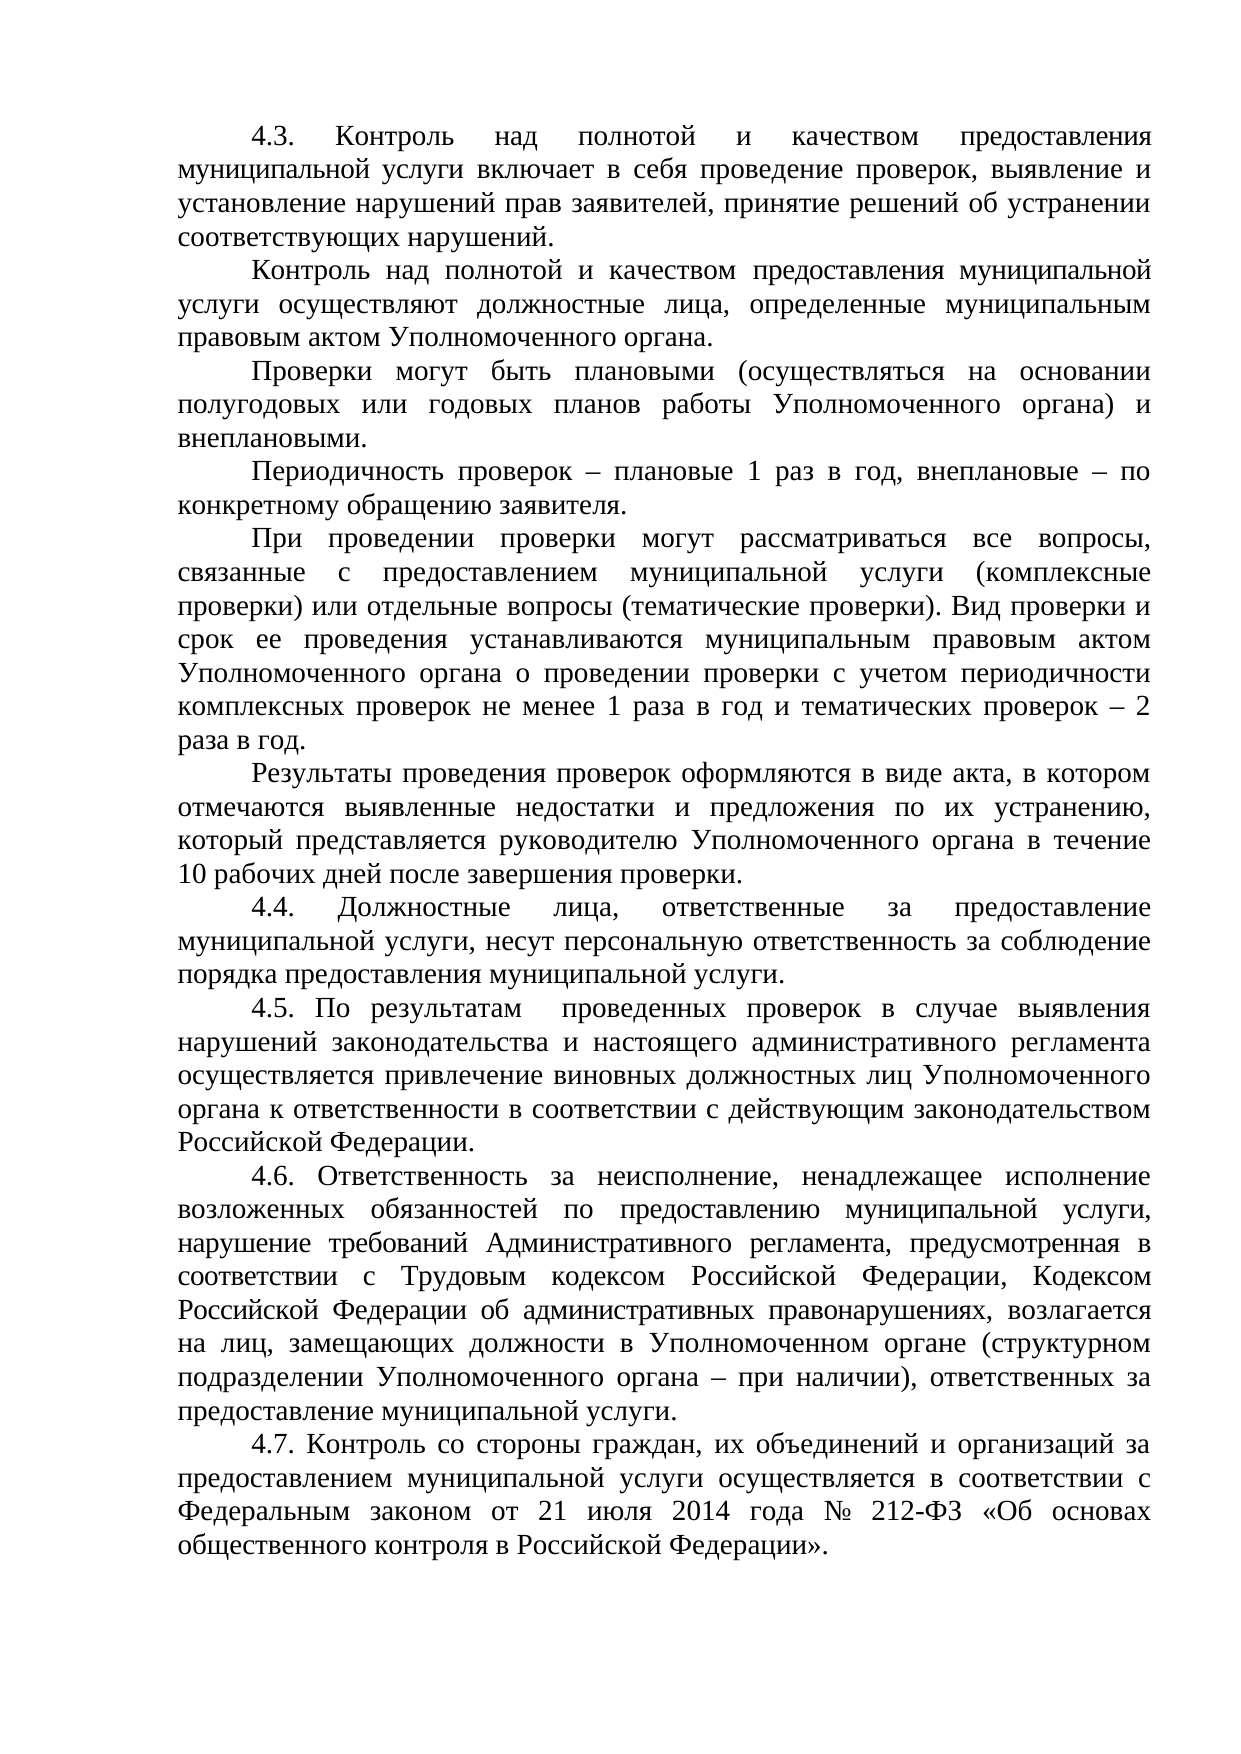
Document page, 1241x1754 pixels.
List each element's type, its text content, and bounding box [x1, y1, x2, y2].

text 4.3. Контроль над полнотой и качеством предоставления муниципальной услуги включает в себя проведение проверок, выявление и установление нарушений прав заявителей, принятие решений об устранении соответствующих нарушений. [177, 118, 1152, 252]
text При проведении проверки могут рассматриваться все вопросы, связанные с предоставлением муниципальной услуги (комплексные проверки) или отдельные вопросы (тематические проверки). Вид проверки и срок ее проведения устанавливаются муниципальным правовым актом Уполномоченного органа о проведении проверки с учетом периодичности комплексных проверок не менее 1 раза в год и тематических проверок – 2 раза в год. [177, 521, 1152, 755]
text Периодичность проверок – плановые 1 раз в год, внеплановые – по конкретному обращению заявителя. [177, 453, 1152, 521]
text Проверки могут быть плановыми (осуществляться на основании полугодовых или годовых планов работы Уполномоченного органа) и внеплановыми. [177, 353, 1152, 453]
text 4.5. По результатам проведенных проверок в случае выявления нарушений законодательства и настоящего административного регламента осуществляется привлечение виновных должностных лиц Уполномоченного органа к ответственности в соответствии с действующим законодательством Российской Федерации. [177, 990, 1152, 1158]
text 4.7. Контроль со стороны граждан, их объединений и организаций за предоставлением муниципальной услуги осуществляется в соответствии с Федеральным законом от 21 июля 2014 года № 212-ФЗ «Об основах общественного контроля в Российской Федерации». [177, 1426, 1152, 1560]
text 4.6. Ответственность за неисполнение, ненадлежащее исполнение возложенных обязанностей по предоставлению муниципальной услуги, нарушение требований Административного регламента, предусмотренная в соответствии с Трудовым кодексом Российской Федерации, Кодексом Российской Федерации об административных правонарушениях, возлагается на лиц, замещающих должности в Уполномоченном органе (структурном подразделении Уполномоченного органа – при наличии), ответственных за предоставление муниципальной услуги. [177, 1158, 1152, 1426]
text 4.4. Должностные лица, ответственные за предоставление муниципальной услуги, несут персональную ответственность за соблюдение порядка предоставления муниципальной услуги. [177, 889, 1152, 990]
text Результаты проведения проверок оформляются в виде акта, в котором отмечаются выявленные недостатки и предложения по их устранению, который представляется руководителю Уполномоченного органа в течение 10 рабочих дней после завершения проверки. [177, 755, 1152, 889]
text Контроль над полнотой и качеством предоставления муниципальной услуги осуществляют должностные лица, определенные муниципальным правовым актом Уполномоченного органа. [177, 252, 1152, 353]
